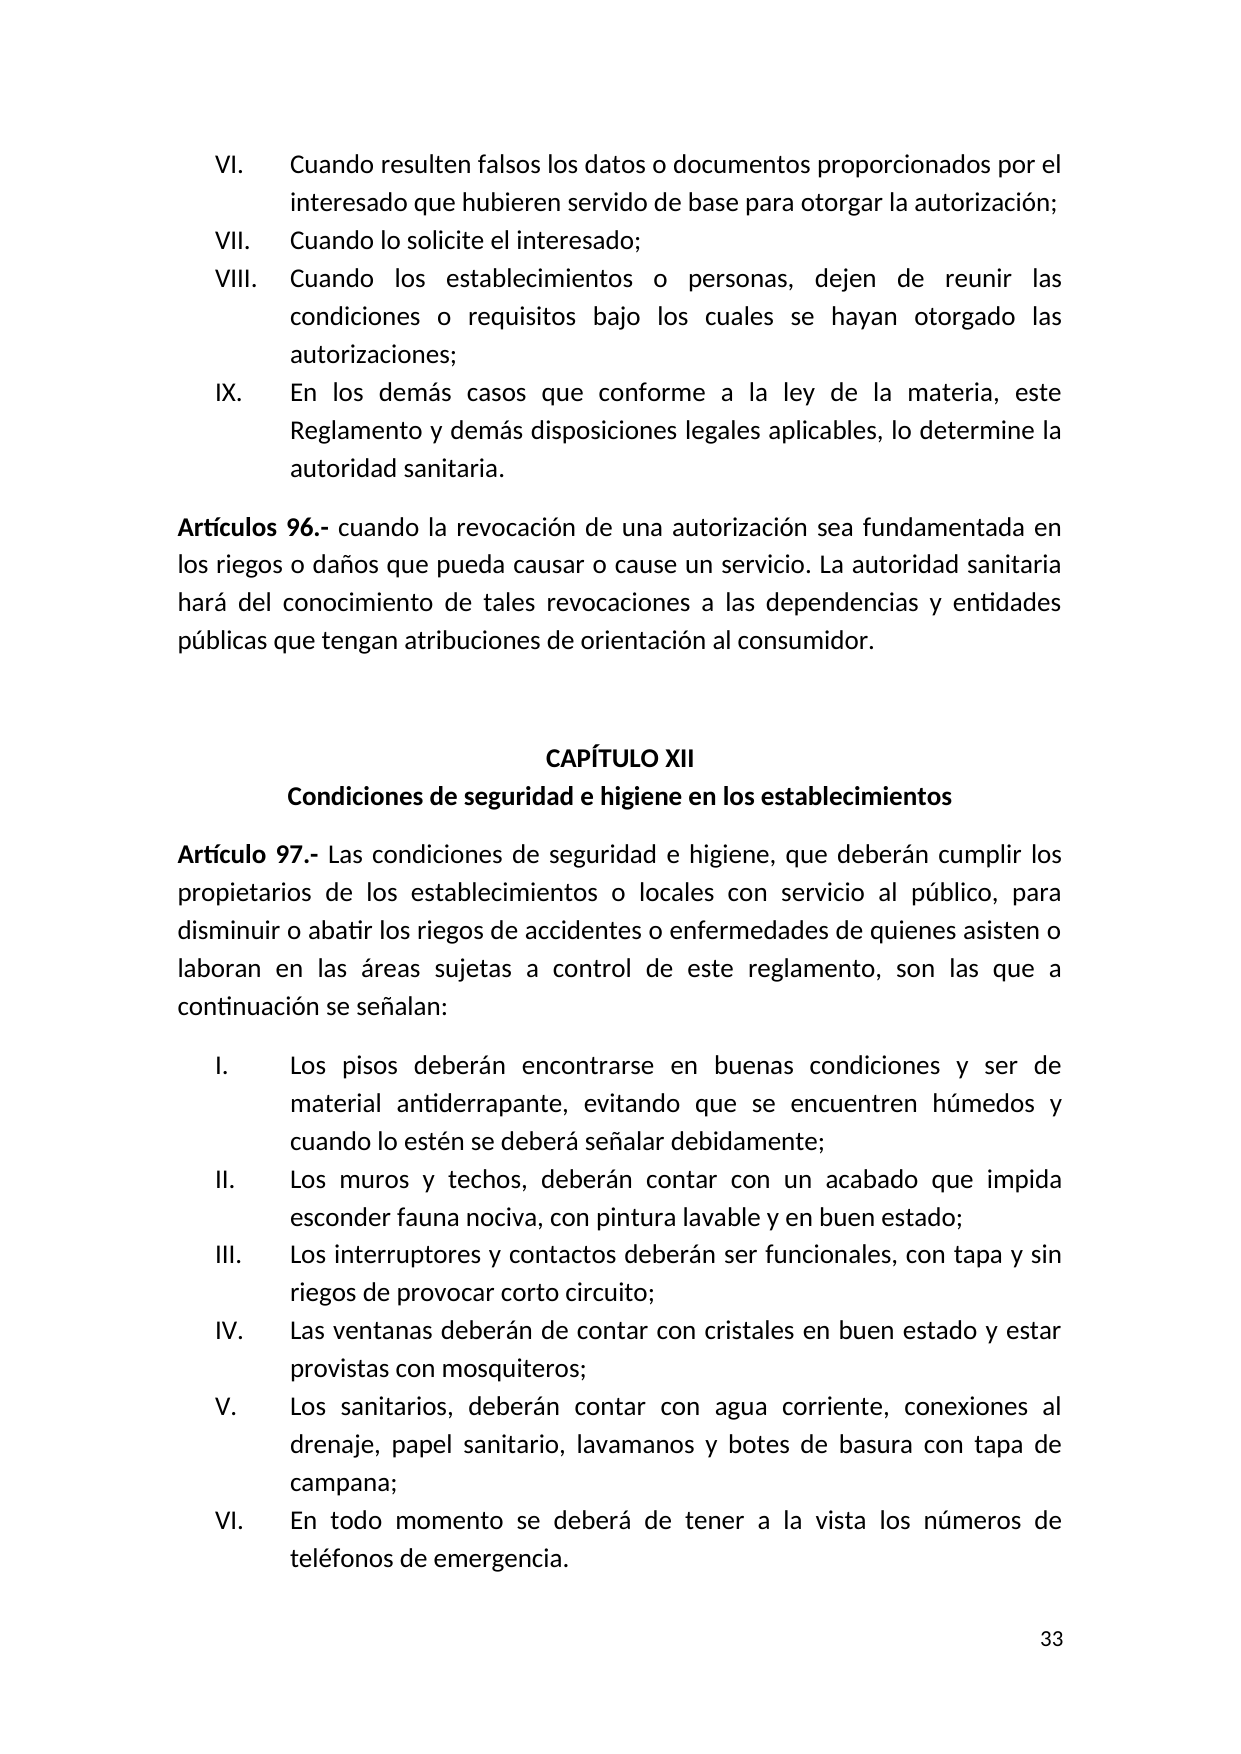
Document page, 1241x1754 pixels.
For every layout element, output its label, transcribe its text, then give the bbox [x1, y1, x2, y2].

text Artículos 96.- cuando la revocación de una autorización sea fundamentada en los riegos o daños que pueda causar o cause un servicio. La autoridad sanitaria hará del conocimiento de tales revocaciones a las dependencias y entidades públicas que tengan atribuciones de orientación al consumidor. [177, 510, 1063, 656]
list En todo momento se deberá de tener a la vista los números de teléfonos de emergencia. [215, 1503, 1063, 1574]
list Los sanitarios, deberán contar con agua corriente, conexiones al drenaje, papel sanitario, lavamanos y botes de basura con tapa de campana; [215, 1389, 1063, 1498]
list Los interruptores y contactos deberán ser funcionales, con tapa y sin riegos de provocar corto circuito; [215, 1238, 1063, 1308]
list Cuando lo solicite el interesado; [215, 223, 1063, 256]
list Las ventanas deberán de contar con cristales en buen estado y estar provistas con mosquiteros; [215, 1313, 1063, 1384]
list En los demás casos que conforme a la ley de la materia, este Reglamento y demás disposiciones legales aplicables, lo determine la autoridad sanitaria. [215, 375, 1063, 484]
list Los pisos deberán encontrarse en buenas condiciones y ser de material antiderrapante, evitando que se encuentren húmedos y cuando lo estén se deberá señalar debidamente; [215, 1048, 1063, 1157]
list Los muros y techos, deberán contar con un acabado que impida esconder fauna nociva, con pintura lavable y en buen estado; [215, 1162, 1063, 1233]
list Cuando resulten falsos los datos o documentos proporcionados por el interesado que hubieren servido de base para otorgar la autorización; [215, 148, 1063, 218]
text CAPÍTULO XII Condiciones de seguridad e higiene en los establecimientos [177, 741, 1063, 812]
list Cuando los establecimientos o personas, dejen de reunir las condiciones o requisitos bajo los cuales se hayan otorgado las autorizaciones; [215, 261, 1063, 370]
text Artículo 97.- Las condiciones de seguridad e higiene, que deberán cumplir los propietarios de los establecimientos o locales con servicio al público, para disminuir o abatir los riegos de accidentes o enfermedades de quienes asisten o laboran en las áreas sujetas a control de este reglamento, son las que a continuación se señalan: [177, 838, 1063, 1022]
